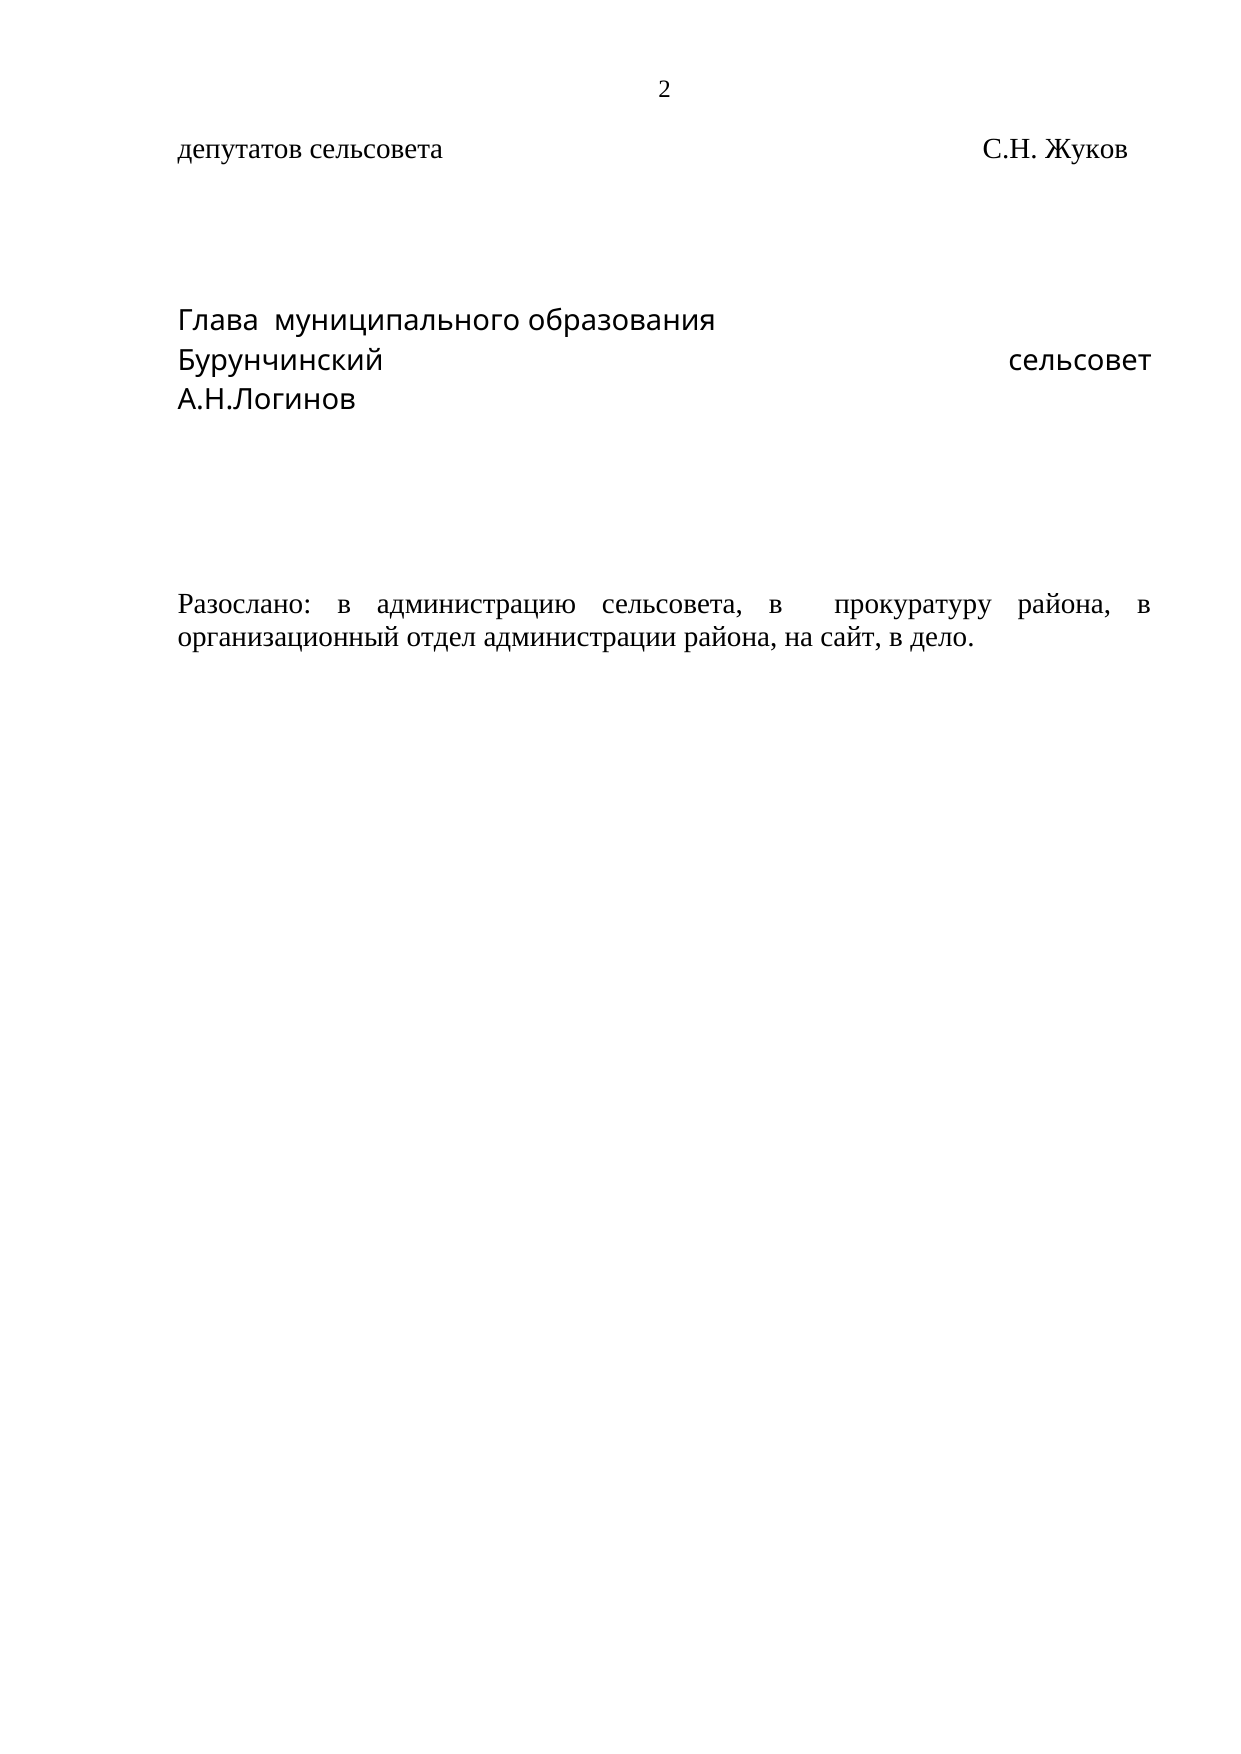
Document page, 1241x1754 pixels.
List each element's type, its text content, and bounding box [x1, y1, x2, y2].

text Разослано: в администрацию сельсовета, в прокуратуру района, в организационный отдел администрации района, на сайт, в дело. [177, 586, 1152, 653]
text Бурунчинский сельсовет А.Н.Логинов [177, 339, 1152, 418]
text Глава муниципального образования [177, 299, 1152, 339]
text депутатов сельсовета С.Н. Жуков [177, 131, 1152, 165]
